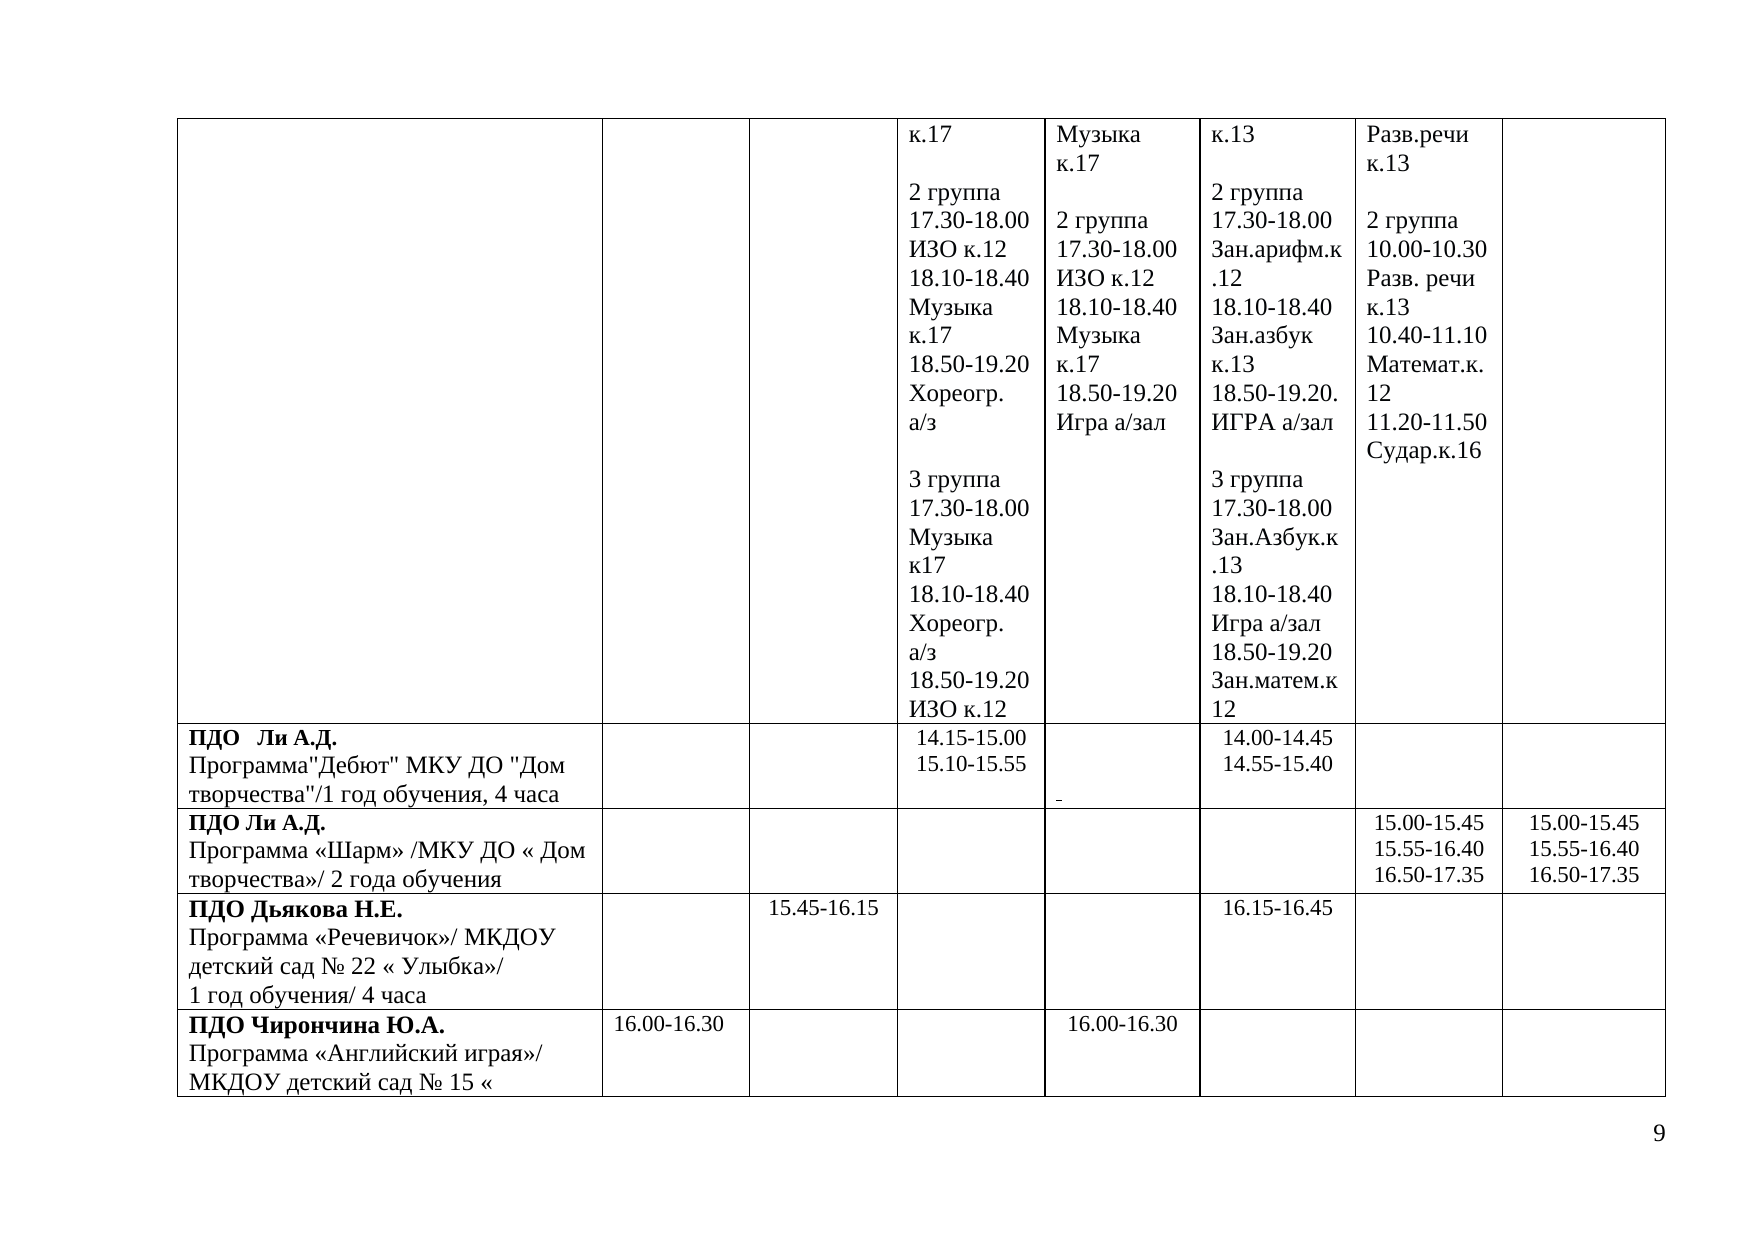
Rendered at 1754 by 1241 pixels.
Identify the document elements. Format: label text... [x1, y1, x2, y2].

table_cell [1356, 1010, 1502, 1096]
table_cell [1046, 724, 1199, 808]
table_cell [178, 1010, 602, 1096]
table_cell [1201, 119, 1355, 723]
table_cell ПДО Ли А.Д. Программа «Шарм» /МКУ ДО « Дом творчества»/ 2 года обучения [178, 809, 602, 893]
table_cell 15.45-16.15 [750, 894, 897, 1009]
table_cell 16.00-16.30 [603, 1010, 749, 1096]
table_cell [1201, 1010, 1355, 1096]
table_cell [1356, 119, 1502, 723]
table_cell [1201, 809, 1355, 893]
table_cell [1503, 894, 1665, 1009]
table_cell [1356, 724, 1502, 808]
table_cell [603, 119, 749, 723]
table_cell ПДО Дьякова Н.Е. Программа «Речевичок»/ МКДОУ детский сад № 22 « Улыбка»/ 1 год обучения/ 4 часа [178, 894, 602, 1009]
table_cell [1046, 809, 1199, 893]
table_cell [1503, 1010, 1665, 1096]
table_cell 15.00-15.45 15.55-16.40 16.50-17.35 [1503, 809, 1665, 893]
table_cell 16.15-16.45 [1201, 894, 1355, 1009]
table_cell [750, 119, 897, 723]
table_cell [898, 119, 1044, 723]
table_cell [603, 894, 749, 1009]
table_cell ПДО Ли А.Д. Программа"Дебют" МКУ ДО "Дом творчества"/1 год обучения, 4 часа [178, 724, 602, 808]
table_cell 15.00-15.45 15.55-16.40 16.50-17.35 [1356, 809, 1502, 893]
table_cell 16.00-16.30 [1046, 1010, 1199, 1096]
table_cell [750, 809, 897, 893]
table_cell [1046, 894, 1199, 1009]
table_cell [603, 809, 749, 893]
table_cell [1503, 724, 1665, 808]
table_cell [178, 119, 602, 723]
table_cell [898, 894, 1044, 1009]
table_cell [750, 724, 897, 808]
table_cell 14.00-14.45 14.55-15.40 [1201, 724, 1355, 808]
table_cell [898, 809, 1044, 893]
table_cell [1356, 894, 1502, 1009]
table_cell [898, 1010, 1044, 1096]
table_cell [603, 724, 749, 808]
table_cell [750, 1010, 897, 1096]
table_cell [1503, 119, 1665, 723]
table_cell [1046, 119, 1199, 723]
table_cell 14.15-15.00 15.10-15.55 [898, 724, 1044, 808]
